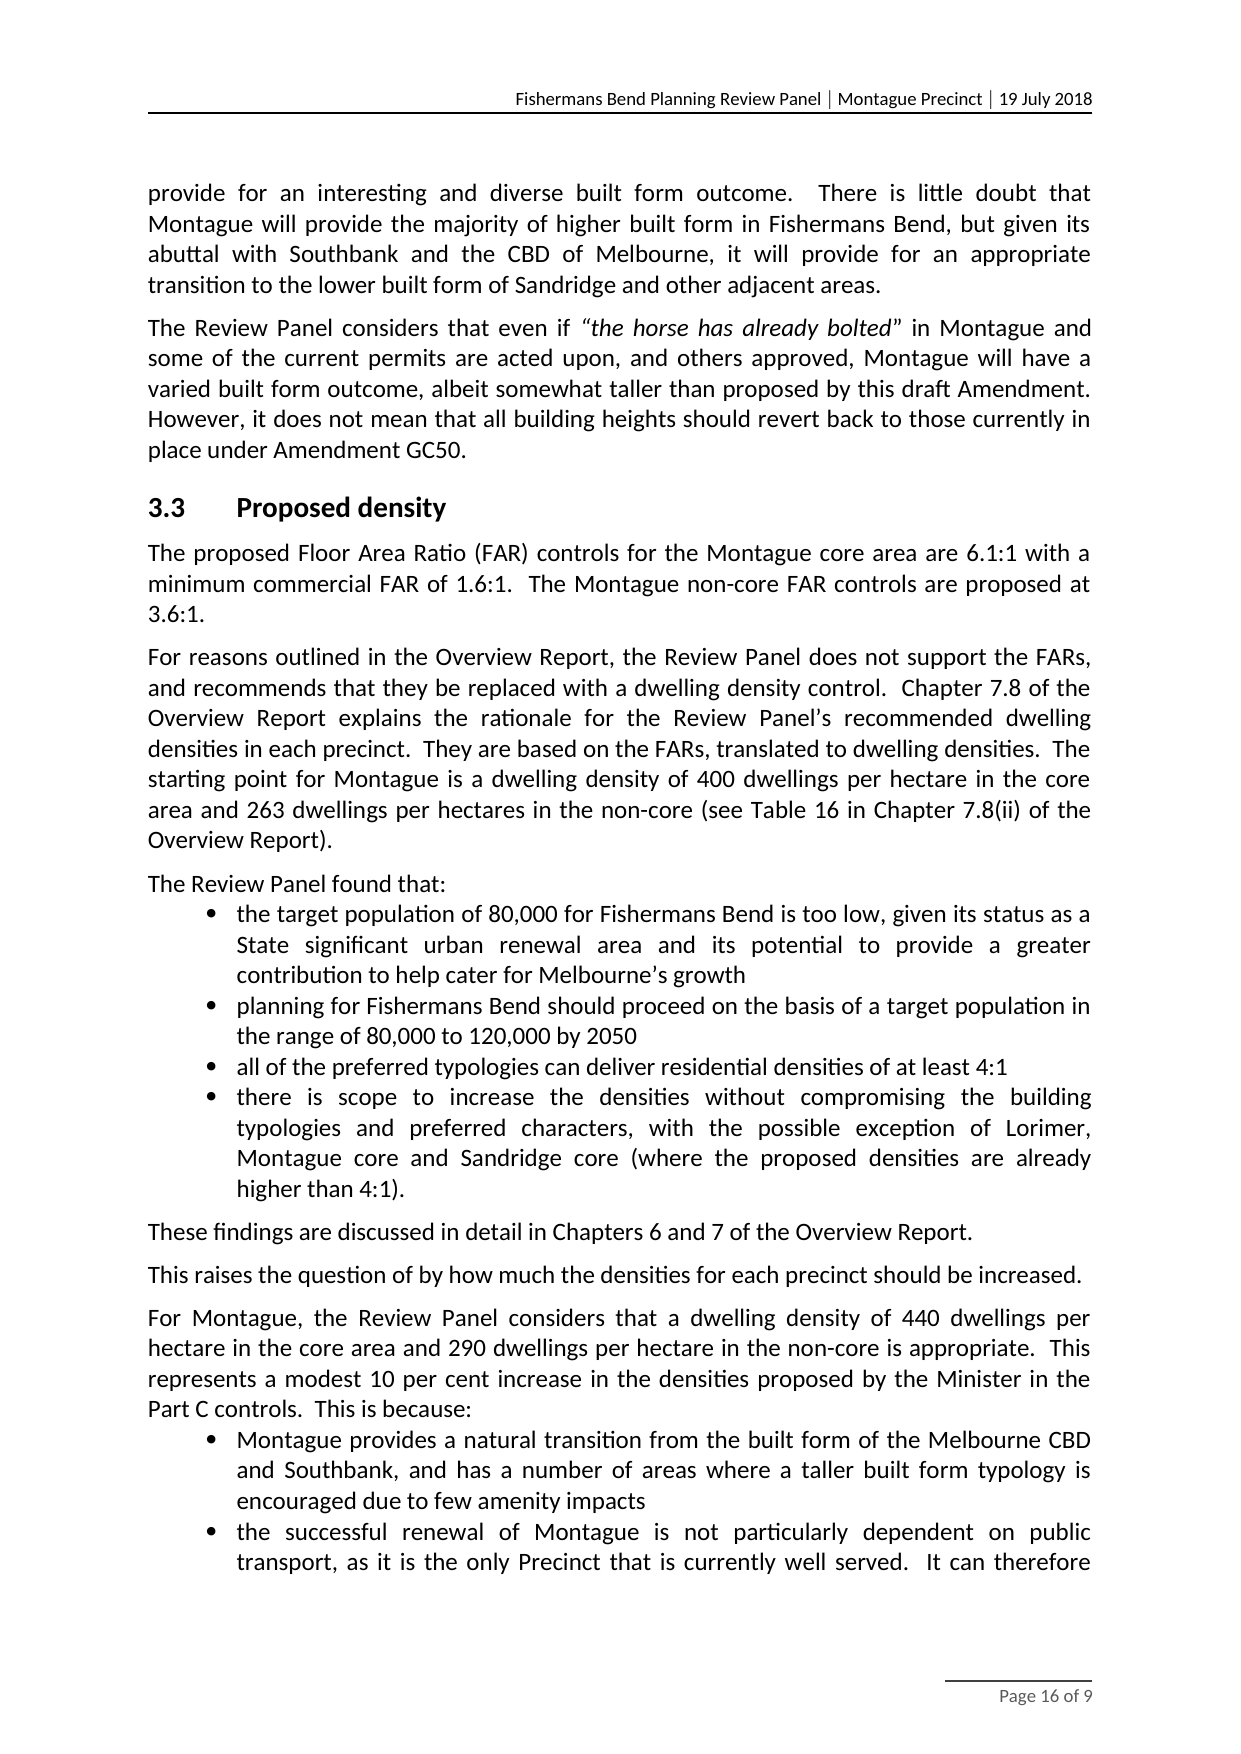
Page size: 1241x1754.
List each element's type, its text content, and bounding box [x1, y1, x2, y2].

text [148, 177, 1092, 299]
text all of the preferred typologies can deliver residential densities of at least 4:1 [207, 1051, 1092, 1081]
text For reasons outlined in the Overview Report, the Review Panel does not support the FARs, and recommends that they be replaced with a dwelling density control. Chapter 7.8 of the Overview Report explains the rationale for the Review Panel’s recommended dwelling densities in each precinct. They are based on the FARs, translated to dwelling densities. The starting point for Montague is a dwelling density of 400 dwellings per hectare in the core area and 263 dwellings per hectares in the non-core (see Table 16 in Chapter 7.8(ii) of the Overview Report). [148, 642, 1092, 855]
text This raises the question of by how much the densities for each precinct should be increased. [148, 1259, 1092, 1289]
text The proposed Floor Area Ratio (FAR) controls for the Montague core area are 6.1:1 with a minimum commercial FAR of 1.6:1. The Montague non-core FAR controls are proposed at 3.6:1. [148, 537, 1092, 629]
text the target population of 80,000 for Fishermans Bend is too low, given its status as a State significant urban renewal area and its potential to provide a greater contribution to help cater for Melbourne’s growth [207, 898, 1092, 990]
text For Montague, the Review Panel considers that a dwelling density of 440 dwellings per hectare in the core area and 290 dwellings per hectare in the non-core is appropriate. This represents a modest 10 per cent increase in the densities proposed by the Minister in the Part C controls. This is because: [148, 1302, 1092, 1424]
text The Review Panel found that: [148, 868, 1092, 898]
text These findings are discussed in detail in Chapters 6 and 7 of the Overview Report. [148, 1216, 1092, 1246]
text The Review Panel considers that even if “the horse has already bolted” in Montague and some of the current permits are acted upon, and others approved, Montague will have a varied built form outcome, albeit somewhat taller than proposed by this draft Amendment. However, it does not mean that all building heights should revert back to those currently in place under Amendment GC50. [148, 312, 1092, 464]
subtitle Proposed density [148, 489, 1092, 525]
text planning for Fishermans Bend should proceed on the basis of a target population in the range of 80,000 to 120,000 by 2050 [207, 990, 1092, 1051]
text there is scope to increase the densities without compromising the building typologies and preferred characters, with the possible exception of Lorimer, Montague core and Sandridge core (where the proposed densities are already higher than 4:1). [207, 1081, 1092, 1203]
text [207, 1516, 1092, 1577]
text Montague provides a natural transition from the built form of the Melbourne CBD and Southbank, and has a number of areas where a taller built form typology is encouraged due to few amenity impacts [207, 1424, 1092, 1516]
